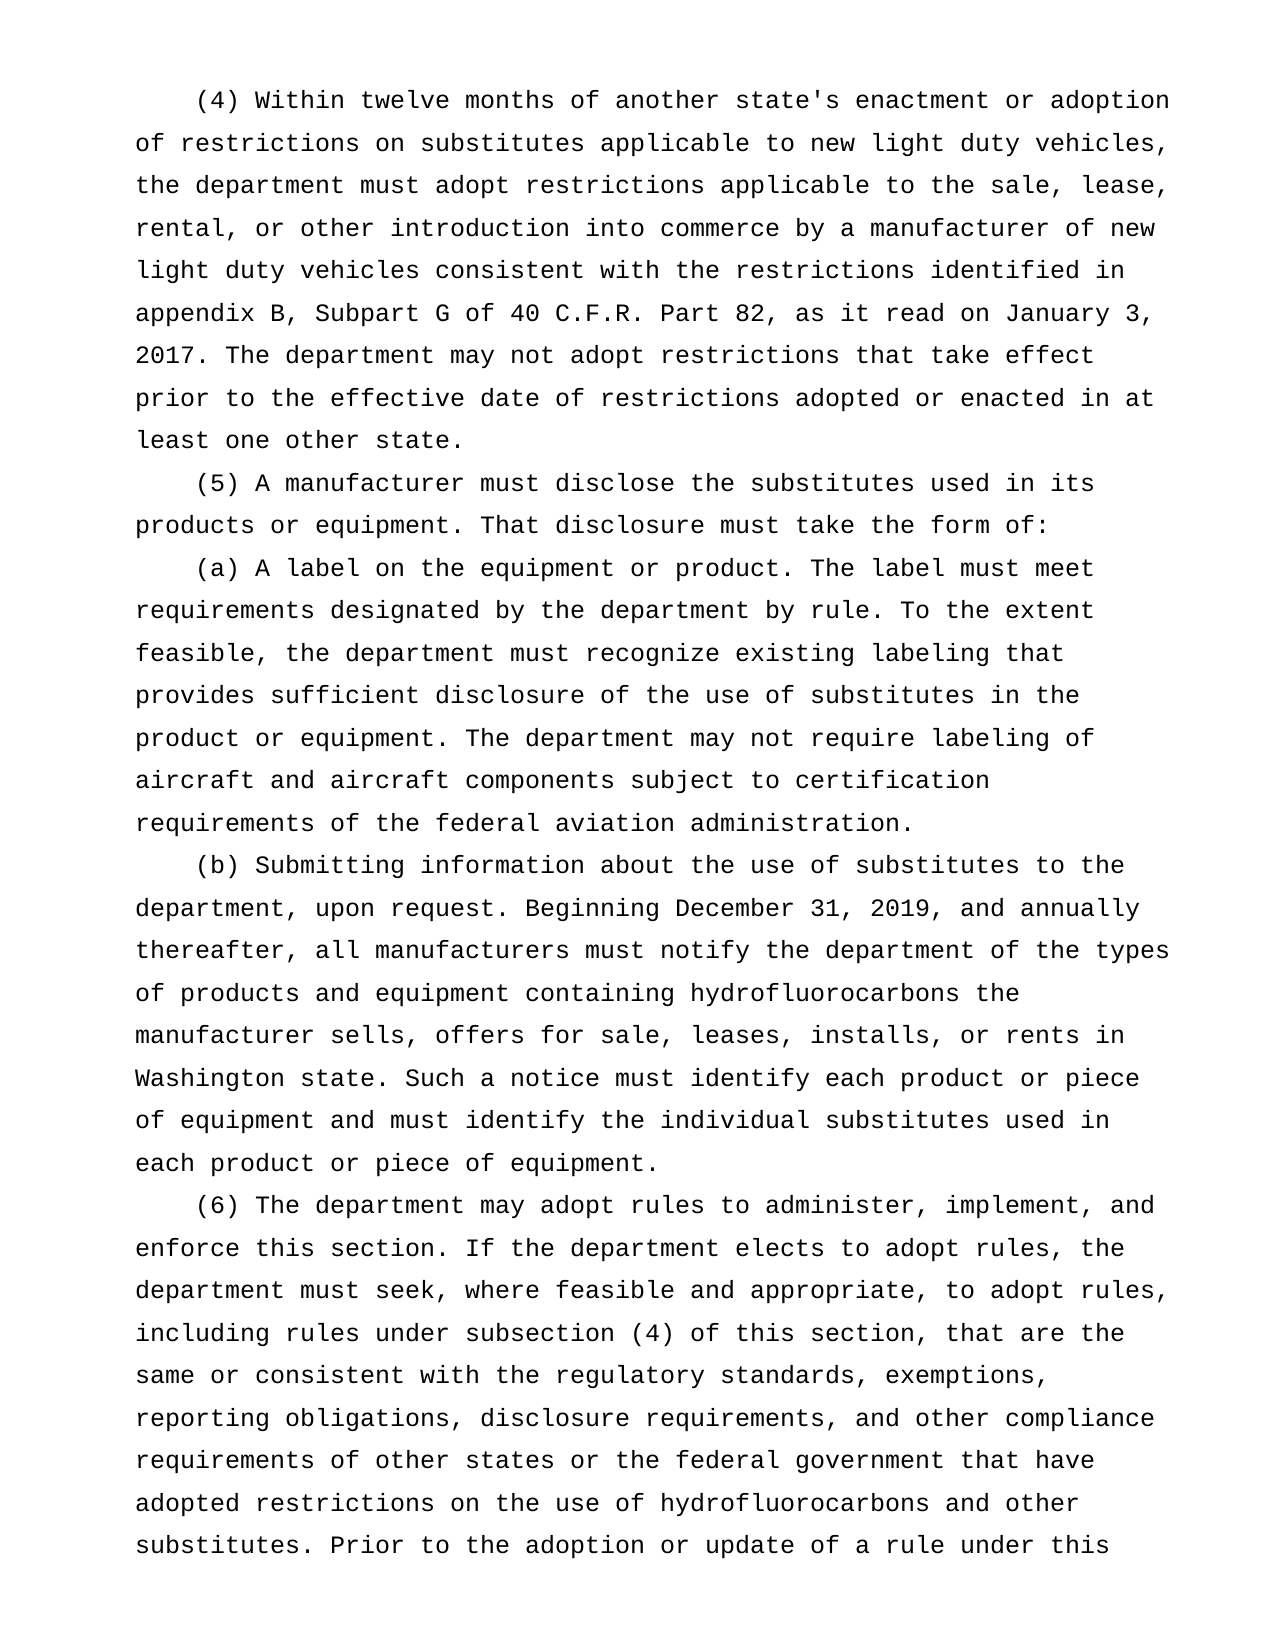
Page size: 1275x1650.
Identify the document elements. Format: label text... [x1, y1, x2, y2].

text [135, 1180, 1170, 1562]
text (b) Submitting information about the use of substitutes to the department, upon request. Beginning December 31, 2019, and annually thereafter, all manufacturers must notify the department of the types of products and equipment containing hydrofluorocarbons the manufacturer sells, offers for sale, leases, installs, or rents in Washington state. Such a notice must identify each product or piece of equipment and must identify the individual substitutes used in each product or piece of equipment. [135, 840, 1170, 1180]
text (4) Within twelve months of another state's enactment or adoption of restrictions on substitutes applicable to new light duty vehicles, the department must adopt restrictions applicable to the sale, lease, rental, or other introduction into commerce by a manufacturer of new light duty vehicles consistent with the restrictions identified in appendix B, Subpart G of 40 C.F.R. Part 82, as it read on January 3, 2017. The department may not adopt restrictions that take effect prior to the effective date of restrictions adopted or enacted in at least one other state. [135, 75, 1170, 457]
text (a) A label on the equipment or product. The label must meet requirements designated by the department by rule. To the extent feasible, the department must recognize existing labeling that provides sufficient disclosure of the use of substitutes in the product or equipment. The department may not require labeling of aircraft and aircraft components subject to certification requirements of the federal aviation administration. [135, 542, 1170, 840]
text (5) A manufacturer must disclose the substitutes used in its products or equipment. That disclosure must take the form of: [135, 457, 1170, 542]
